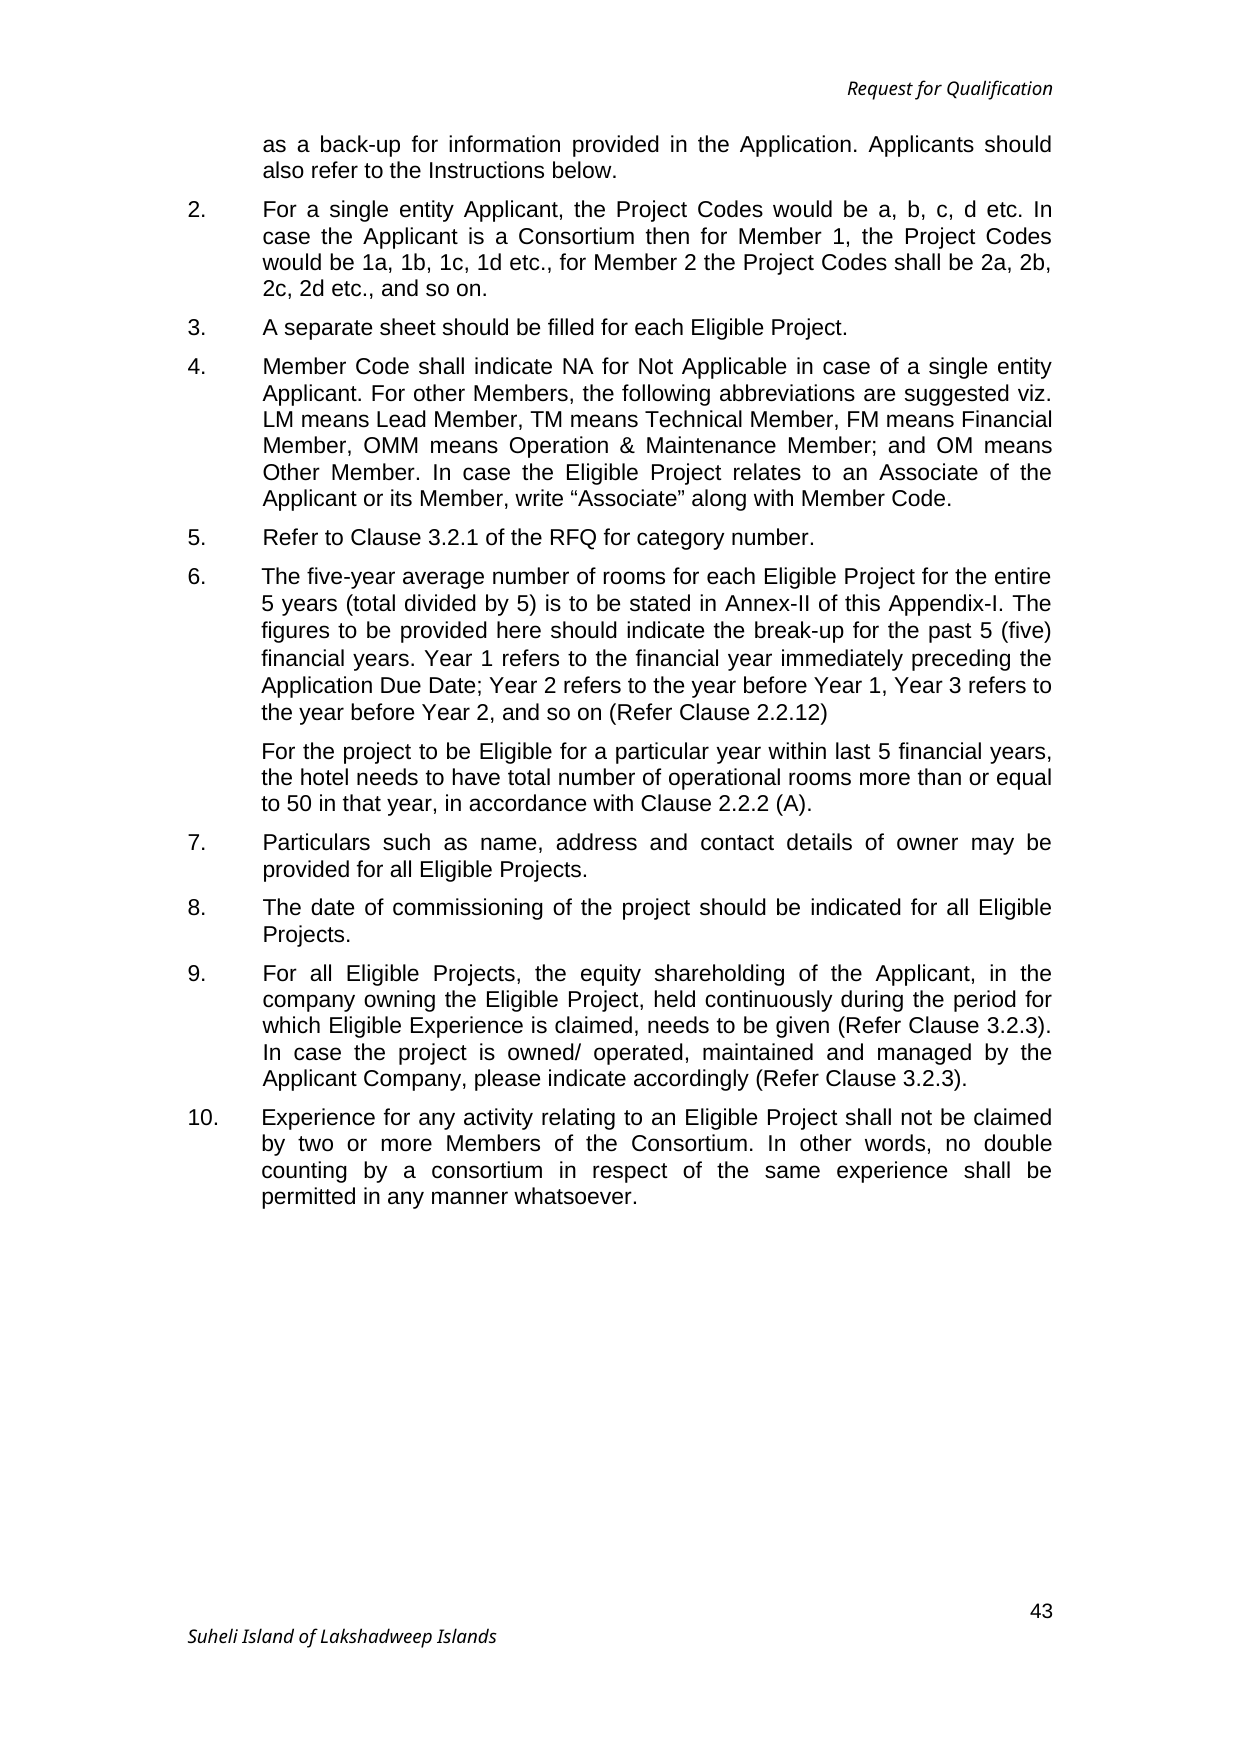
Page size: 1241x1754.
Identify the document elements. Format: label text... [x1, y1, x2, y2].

list Particulars such as name, address and contact details of owner may be provided for all Eligible Projects. [187, 829, 1053, 882]
list For a single entity Applicant, the Project Codes would be a, b, c, d etc. In case the Applicant is a Consortium then for Member 1, the Project Codes would be 1a, 1b, 1c, 1d etc., for Member 2 the Project Codes shall be 2a, 2b, 2c, 2d etc., and so on. [187, 196, 1053, 302]
list For all Eligible Projects, the equity shareholding of the Applicant, in the company owning the Eligible Project, held continuously during the period for which Eligible Experience is claimed, needs to be given (Refer Clause 3.2.3). In case the project is owned/ operated, maintained and managed by the Applicant Company, please indicate accordingly (Refer Clause 3.2.3). [187, 959, 1053, 1091]
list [187, 131, 1053, 184]
list Refer to Clause 3.2.1 of the RFQ for category number. [187, 524, 1053, 550]
text For the project to be Eligible for a particular year within last 5 financial years, the hotel needs to have total number of operational rooms more than or equal to 50 in that year, in accordance with Clause 2.2.2 (A). [261, 738, 1053, 817]
list Experience for any activity relating to an Eligible Project shall not be claimed by two or more Members of the Consortium. In other words, no double counting by a consortium in respect of the same experience shall be permitted in any manner whatsoever. [187, 1104, 1053, 1209]
list The five-year average number of rooms for each Eligible Project for the entire 5 years (total divided by 5) is to be stated in Annex-II of this Appendix-I. The figures to be provided here should indicate the break-up for the past 5 (five) financial years. Year 1 refers to the financial year immediately preceding the Application Due Date; Year 2 refers to the year before Year 1, Year 3 refers to the year before Year 2, and so on (Refer Clause 2.2.12) [187, 563, 1053, 725]
list Member Code shall indicate NA for Not Applicable in case of a single entity Applicant. For other Members, the following abbreviations are suggested viz. LM means Lead Member, TM means Technical Member, FM means Financial Member, OMM means Operation & Maintenance Member; and OM means Other Member. In case the Eligible Project relates to an Associate of the Applicant or its Member, write “Associate” along with Member Code. [187, 353, 1053, 511]
list The date of commissioning of the project should be indicated for all Eligible Projects. [187, 894, 1053, 947]
list A separate sheet should be filled for each Eligible Project. [187, 314, 1053, 341]
